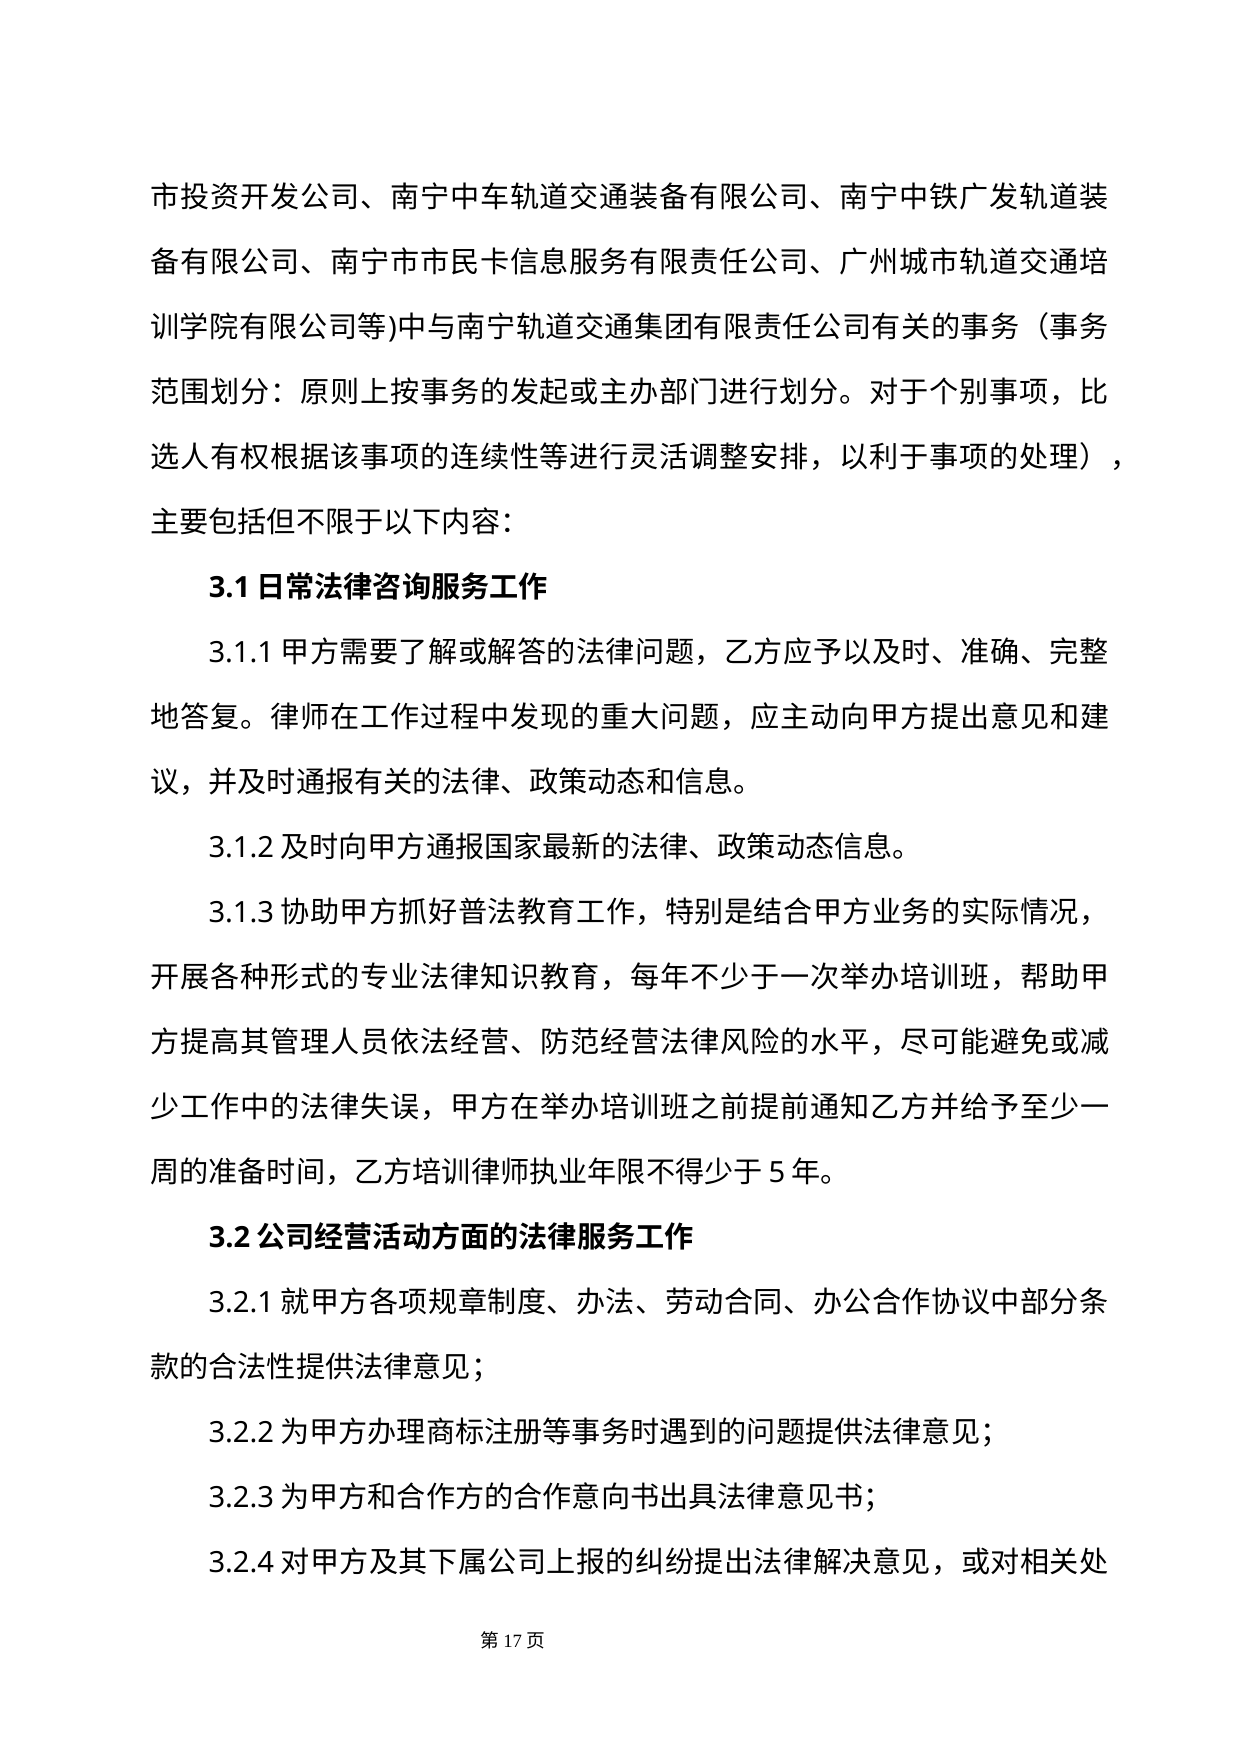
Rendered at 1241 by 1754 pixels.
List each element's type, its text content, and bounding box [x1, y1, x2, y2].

text 3.1.3协助甲方抓好普法教育工作，特别是结合甲方业务的实际情况，开展各种形式的专业法律知识教育，每年不少于一次举办培训班，帮助甲方提高其管理人员依法经营、防范经营法律风险的水平，尽可能避免或减少工作中的法律失误，甲方在举办培训班之前提前通知乙方并给予至少一周的准备时间，乙方培训律师执业年限不得少于5年。 [150, 877, 1110, 1202]
text 3.2.3为甲方和合作方的合作意向书出具法律意见书； [150, 1462, 1110, 1527]
text 3.2.1就甲方各项规章制度、办法、劳动合同、办公合作协议中部分条款的合法性提供法律意见； [150, 1267, 1110, 1397]
text 3.1.2及时向甲方通报国家最新的法律、政策动态信息。 [150, 812, 1110, 877]
text 3.1.1甲方需要了解或解答的法律问题，乙方应予以及时、准确、完整地答复。律师在工作过程中发现的重大问题，应主动向甲方提出意见和建议，并及时通报有关的法律、政策动态和信息。 [150, 617, 1110, 812]
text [150, 1527, 1110, 1592]
text 3.2公司经营活动方面的法律服务工作 [150, 1202, 1110, 1267]
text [150, 162, 1110, 552]
text 3.2.2为甲方办理商标注册等事务时遇到的问题提供法律意见； [150, 1397, 1110, 1462]
text 3.1日常法律咨询服务工作 [150, 552, 1110, 617]
